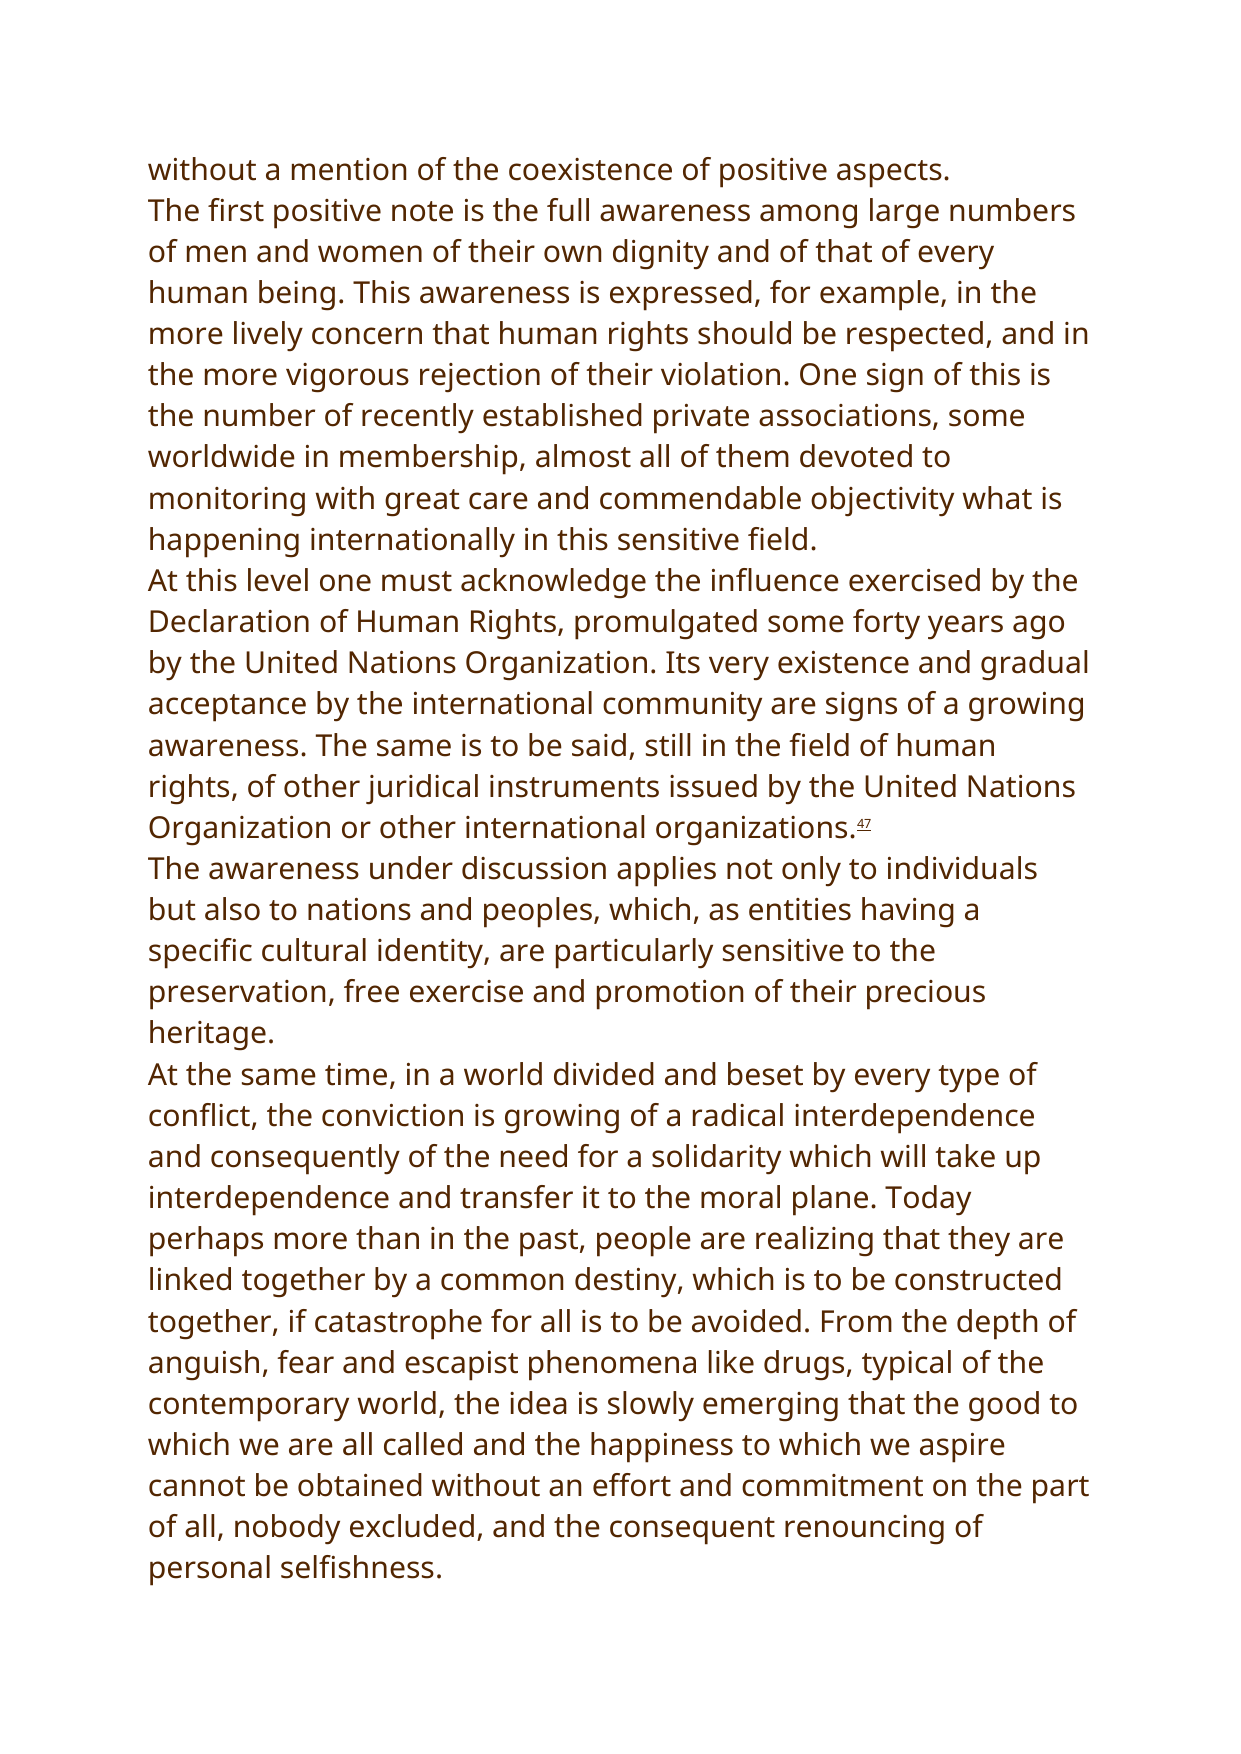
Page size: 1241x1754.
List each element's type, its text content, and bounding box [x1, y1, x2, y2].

text The awareness under discussion applies not only to individuals but also to nations and peoples, which, as entities having a specific cultural identity, are particularly sensitive to the preservation, free exercise and promotion of their precious heritage. [148, 847, 1093, 1053]
text The first positive note is the full awareness among large numbers of men and women of their own dignity and of that of every human being. This awareness is expressed, for example, in the more lively concern that human rights should be respected, and in the more vigorous rejection of their violation. One sign of this is the number of recently established private associations, some worldwide in membership, almost all of them devoted to monitoring with great care and commendable objectivity what is happening internationally in this sensitive field. [148, 189, 1093, 559]
text At the same time, in a world divided and beset by every type of conflict, the conviction is growing of a radical interdependence and consequently of the need for a solidarity which will take up interdependence and transfer it to the moral plane. Today perhaps more than in the past, people are realizing that they are linked together by a common destiny, which is to be constructed together, if catastrophe for all is to be avoided. From the depth of anguish, fear and escapist phenomena like drugs, typical of the contemporary world, the idea is slowly emerging that the good to which we are all called and the happiness to which we aspire cannot be obtained without an effort and commitment on the part of all, nobody excluded, and the consequent renouncing of personal selfishness. [148, 1053, 1093, 1588]
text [148, 148, 1093, 189]
text At this level one must acknowledge the influence exercised by the Declaration of Human Rights, promulgated some forty years ago by the United Nations Organization. Its very existence and gradual acceptance by the international community are signs of a growing awareness. The same is to be said, still in the field of human rights, of other juridical instruments issued by the United Nations Organization or other international organizations.47 [148, 559, 1093, 847]
